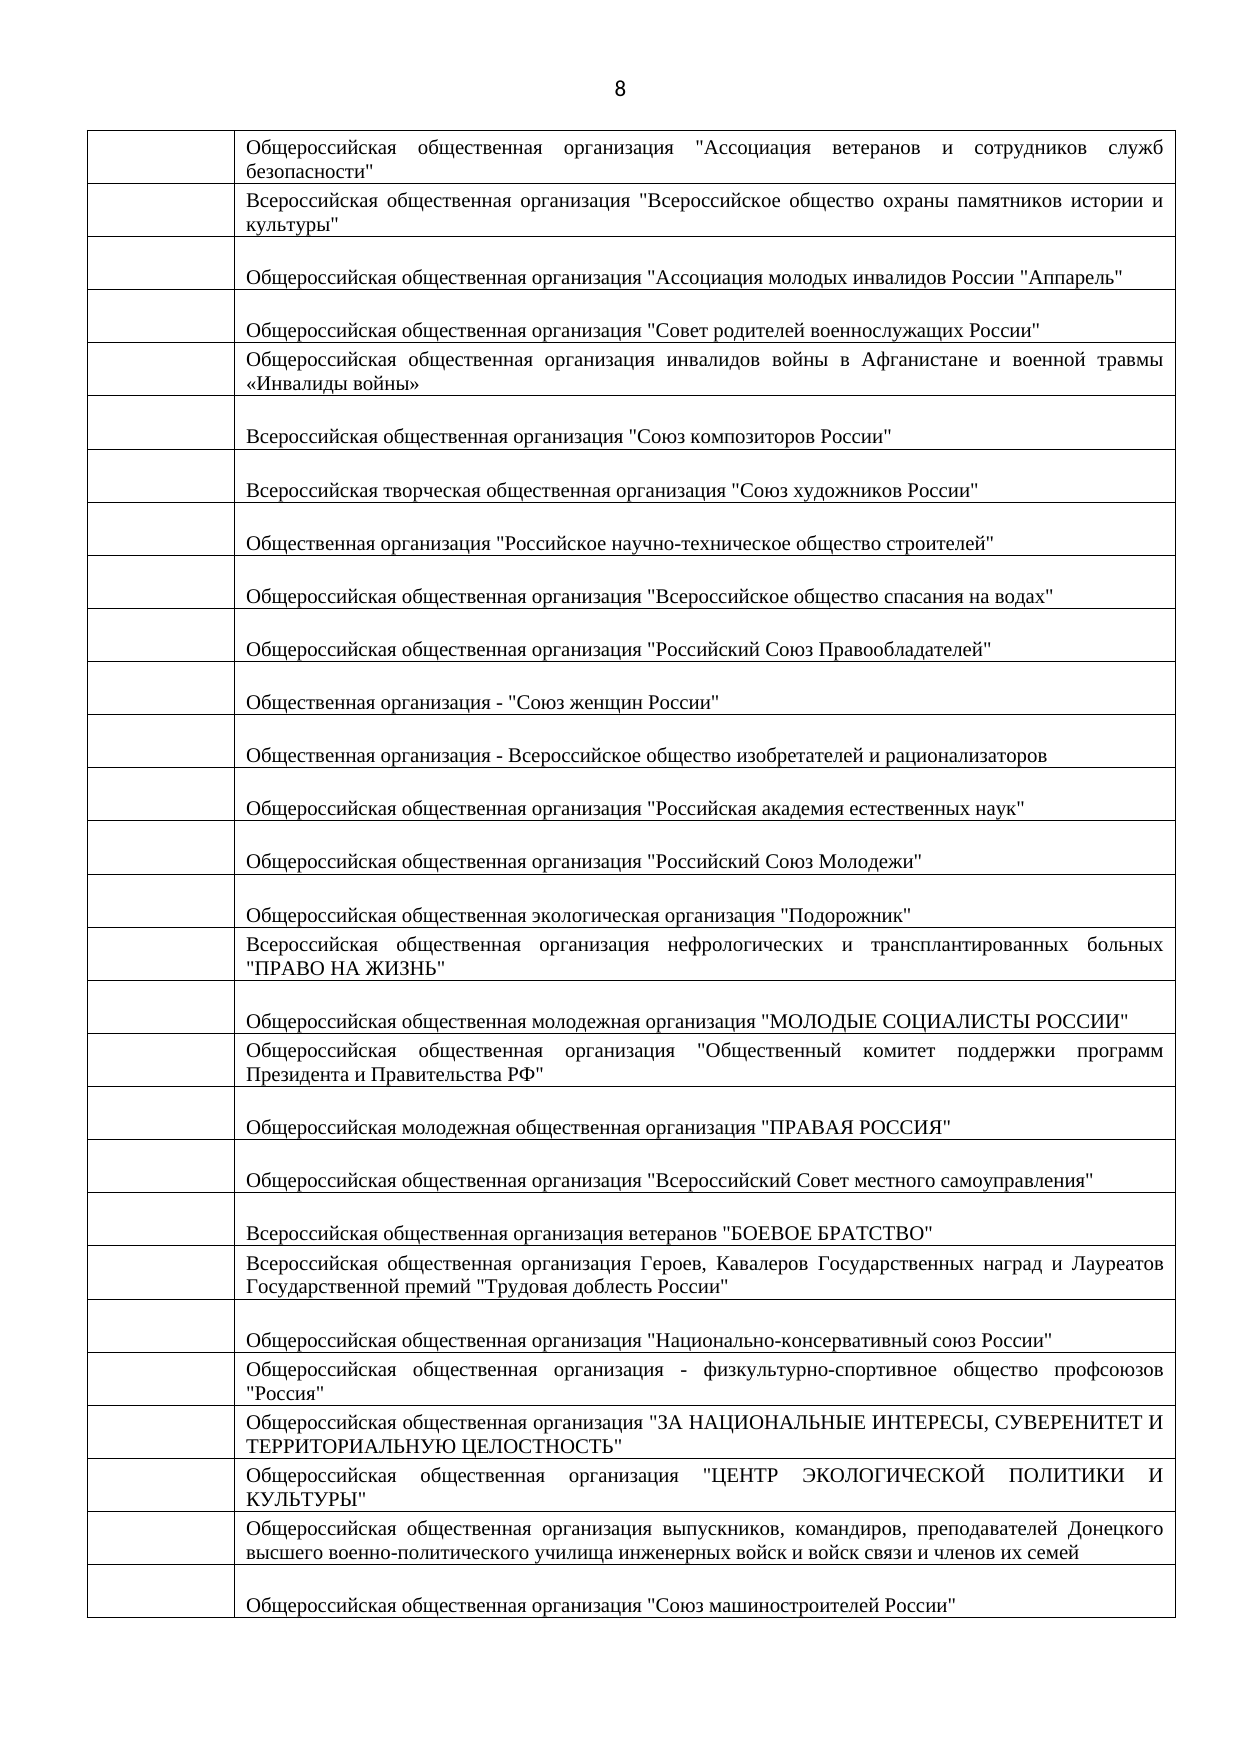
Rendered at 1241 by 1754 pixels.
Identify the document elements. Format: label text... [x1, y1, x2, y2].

table_cell [88, 1034, 234, 1086]
table_cell Общероссийская общественная организация "Российский Союз Молодежи" [235, 821, 1175, 873]
table_cell [88, 768, 234, 820]
table_cell [88, 556, 234, 608]
table_cell [88, 981, 234, 1033]
table_cell Всероссийская общественная организация Героев, Кавалеров Государственных наград и Лауреатов Государственной премий "Трудовая доблесть России" [235, 1246, 1175, 1298]
table_cell [88, 662, 234, 714]
table_cell [88, 1512, 234, 1564]
table_cell Общероссийская общественная организация "Совет родителей военнослужащих России" [235, 290, 1175, 342]
table_cell [88, 131, 234, 183]
table_cell [88, 609, 234, 661]
table_cell Всероссийская творческая общественная организация "Союз художников России" [235, 450, 1175, 502]
table_cell Общероссийская общественная организация "Союз машиностроителей России" [235, 1565, 1175, 1617]
table_cell Общероссийская общественная экологическая организация "Подорожник" [235, 875, 1175, 927]
table_cell [88, 928, 234, 980]
table_cell Общероссийская общественная организация "Ассоциация ветеранов и сотрудников служб безопасности" [235, 131, 1175, 183]
table_cell Всероссийская общественная организация ветеранов "БОЕВОЕ БРАТСТВО" [235, 1193, 1175, 1245]
table_cell Общероссийская общественная молодежная организация "МОЛОДЫЕ СОЦИАЛИСТЫ РОССИИ" [235, 981, 1175, 1033]
table_cell [88, 1193, 234, 1245]
table_cell [88, 821, 234, 873]
table_cell Всероссийская общественная организация нефрологических и трансплантированных больных "ПРАВО НА ЖИЗНЬ" [235, 928, 1175, 980]
table_cell Общероссийская общественная организация "ЗА НАЦИОНАЛЬНЫЕ ИНТЕРЕСЫ, СУВЕРЕНИТЕТ И ТЕРРИТОРИАЛЬНУЮ ЦЕЛОСТНОСТЬ" [235, 1406, 1175, 1458]
table_cell [88, 1246, 234, 1298]
table_cell [88, 1565, 234, 1617]
table_cell [88, 1406, 234, 1458]
table_cell [88, 1300, 234, 1352]
table_cell [88, 875, 234, 927]
table_cell [88, 1140, 234, 1192]
table_cell [88, 343, 234, 395]
table_cell Всероссийская общественная организация "Всероссийское общество охраны памятников истории и культуры" [235, 184, 1175, 236]
table_cell Общественная организация - "Союз женщин России" [235, 662, 1175, 714]
table_cell Общероссийская общественная организация выпускников, командиров, преподавателей Донецкого высшего военно-политического училища инженерных войск и войск связи и членов их семей [235, 1512, 1175, 1564]
table_cell [88, 715, 234, 767]
table_cell Общероссийская общественная организация "Национально-консервативный союз России" [235, 1300, 1175, 1352]
table_cell [88, 396, 234, 448]
table_cell Всероссийская общественная организация "Союз композиторов России" [235, 396, 1175, 448]
table_cell [88, 184, 234, 236]
table_cell Общероссийская общественная организация "ЦЕНТР ЭКОЛОГИЧЕСКОЙ ПОЛИТИКИ И КУЛЬТУРЫ" [235, 1459, 1175, 1511]
table_cell [88, 290, 234, 342]
table_cell Общероссийская общественная организация "Ассоциация молодых инвалидов России "Аппарель" [235, 237, 1175, 289]
table_cell Общероссийская общественная организация "Российский Союз Правообладателей" [235, 609, 1175, 661]
table_cell [88, 1353, 234, 1405]
table_cell [88, 503, 234, 555]
table_cell Общественная организация "Российское научно-техническое общество строителей" [235, 503, 1175, 555]
table_cell Общероссийская общественная организация "Всероссийский Совет местного самоуправления" [235, 1140, 1175, 1192]
table_cell [88, 1087, 234, 1139]
table_cell Общероссийская молодежная общественная организация "ПРАВАЯ РОССИЯ" [235, 1087, 1175, 1139]
table_cell Общероссийская общественная организация "Всероссийское общество спасания на водах" [235, 556, 1175, 608]
table_cell [88, 1459, 234, 1511]
table_cell Общественная организация - Всероссийское общество изобретателей и рационализаторов [235, 715, 1175, 767]
table_cell Общероссийская общественная организация инвалидов войны в Афганистане и военной травмы «Инвалиды войны» [235, 343, 1175, 395]
table_cell Общероссийская общественная организация "Общественный комитет поддержки программ Президента и Правительства РФ" [235, 1034, 1175, 1086]
table_cell [88, 450, 234, 502]
table_cell Общероссийская общественная организация - физкультурно-спортивное общество профсоюзов "Россия" [235, 1353, 1175, 1405]
table_cell Общероссийская общественная организация "Российская академия естественных наук" [235, 768, 1175, 820]
table_cell [88, 237, 234, 289]
